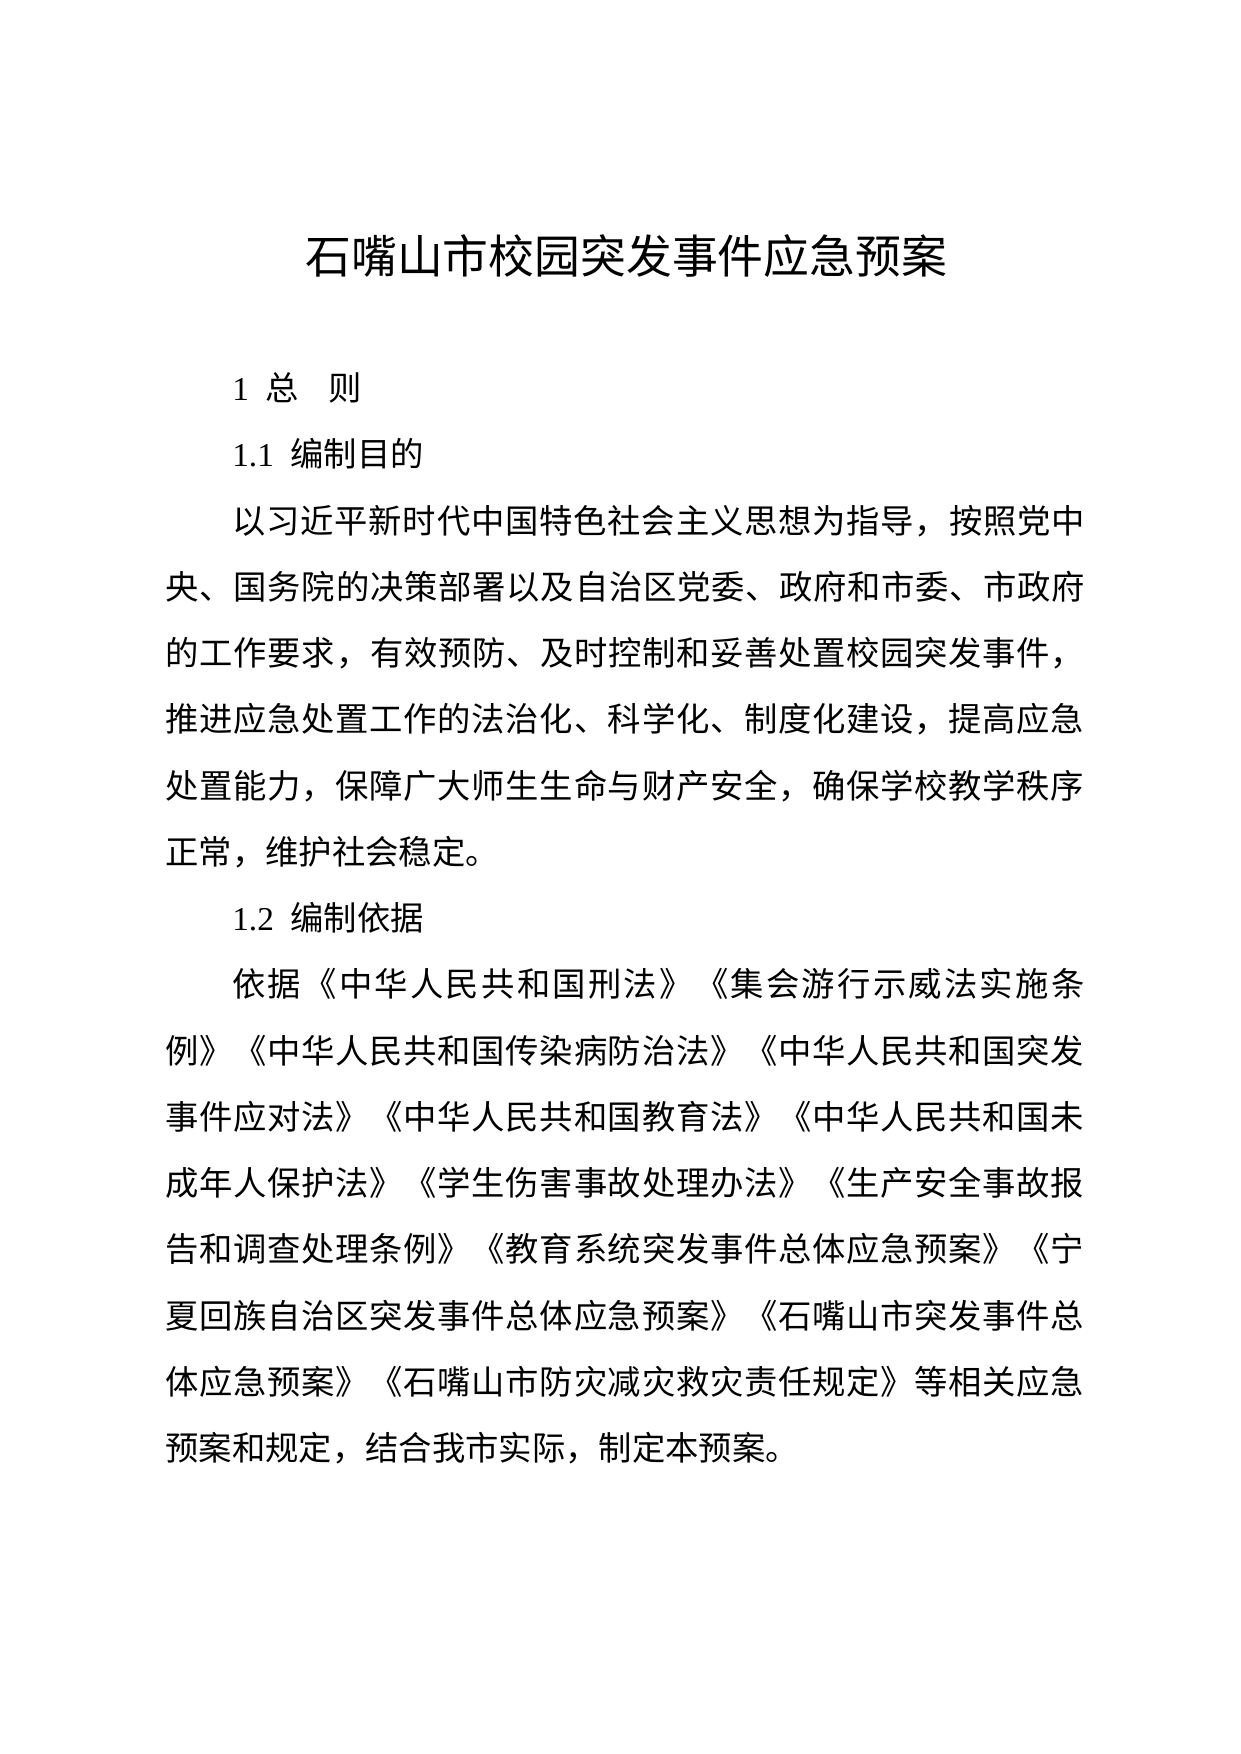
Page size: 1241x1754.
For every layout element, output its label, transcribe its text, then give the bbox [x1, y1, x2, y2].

text 1.1 编制目的 [165, 419, 1087, 486]
text 1.2 编制依据 [165, 883, 1087, 949]
text 石嘴山市校园突发事件应急预案 [165, 220, 1087, 287]
text 1 总 则 [165, 353, 1087, 419]
text 依据《中华人民共和国刑法》《集会游行示威法实施条例》《中华人民共和国传染病防治法》《中华人民共和国突发事件应对法》《中华人民共和国教育法》《中华人民共和国未成年人保护法》《学生伤害事故处理办法》《生产安全事故报告和调查处理条例》《教育系统突发事件总体应急预案》《宁夏回族自治区突发事件总体应急预案》《石嘴山市突发事件总体应急预案》《石嘴山市防灾减灾救灾责任规定》等相关应急预案和规定，结合我市实际，制定本预案。 [165, 949, 1087, 1479]
text 以习近平新时代中国特色社会主义思想为指导，按照党中央、国务院的决策部署以及自治区党委、政府和市委、市政府的工作要求，有效预防、及时控制和妥善处置校园突发事件，推进应急处置工作的法治化、科学化、制度化建设，提高应急处置能力，保障广大师生生命与财产安全，确保学校教学秩序正常，维护社会稳定。 [165, 486, 1087, 883]
